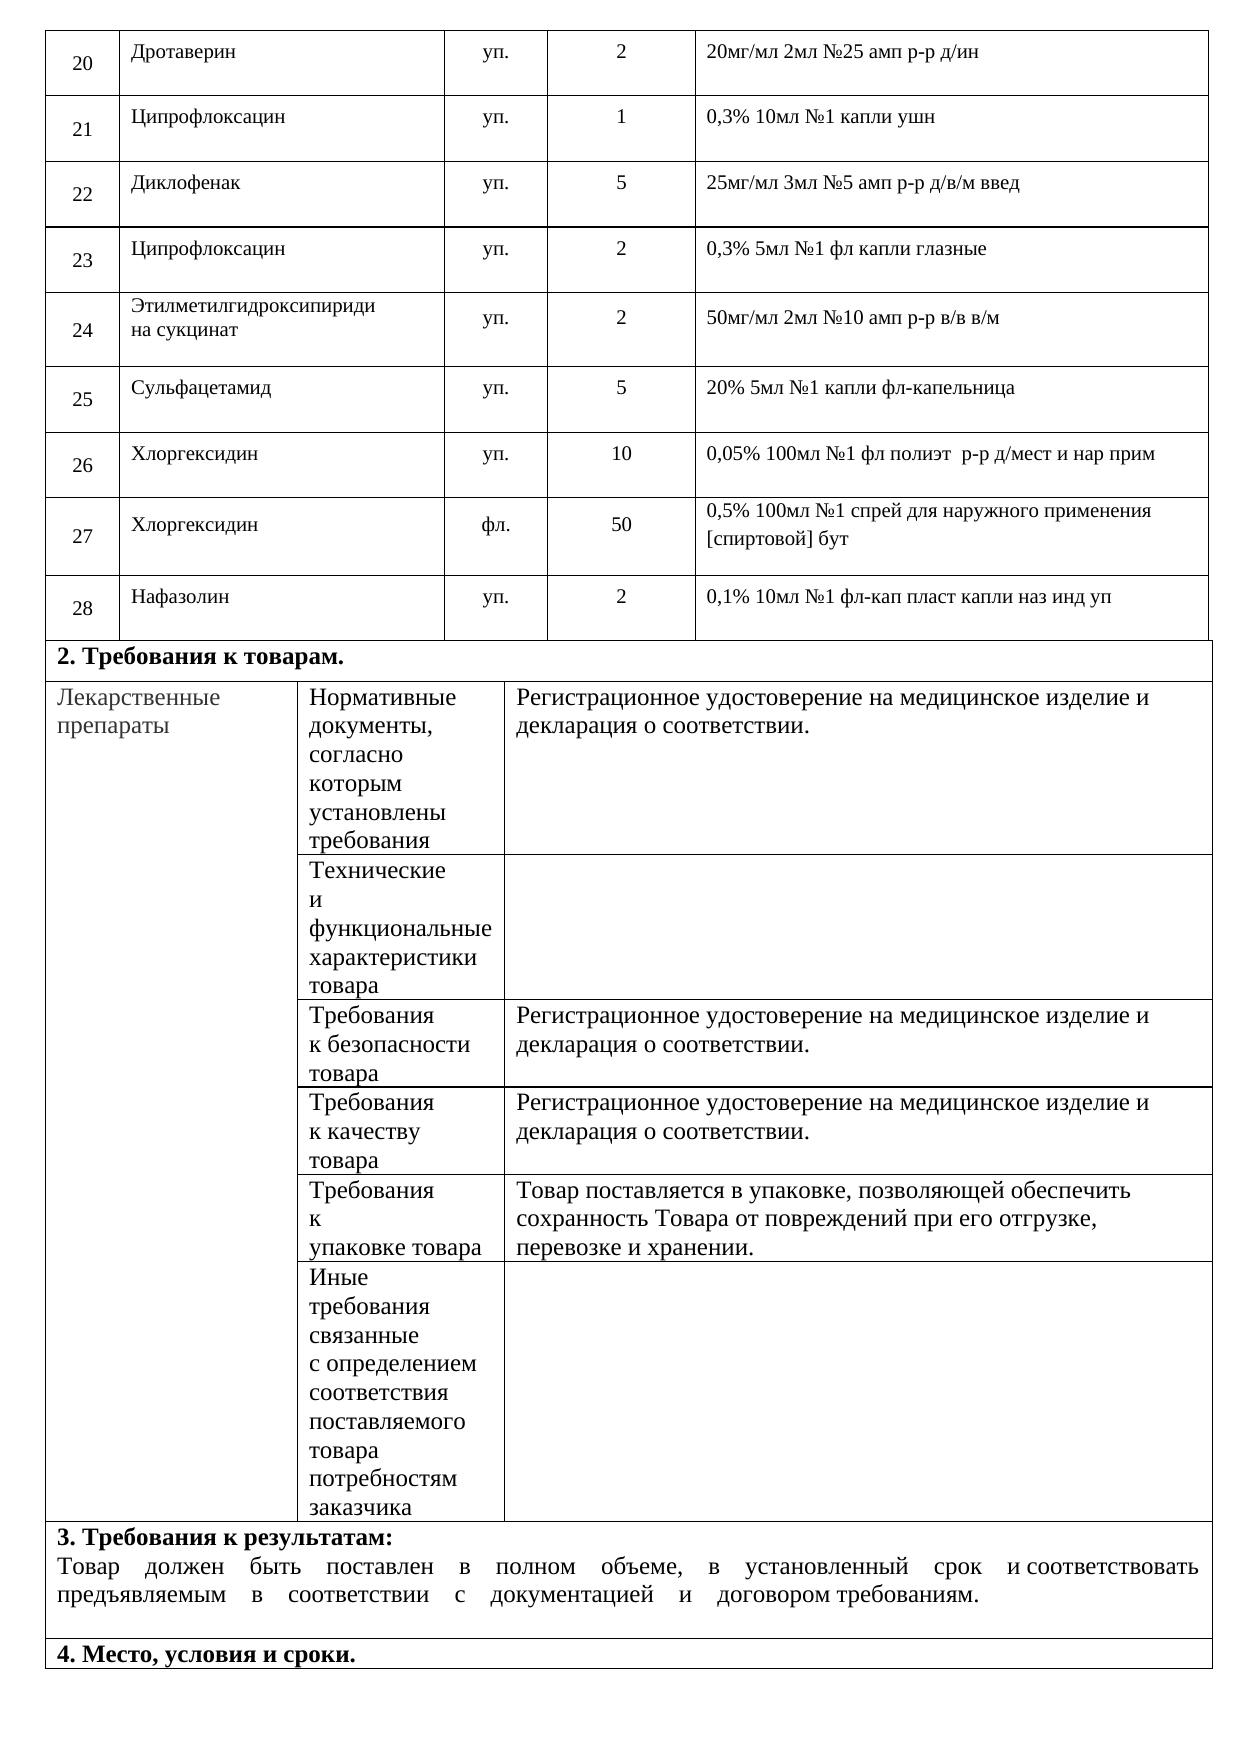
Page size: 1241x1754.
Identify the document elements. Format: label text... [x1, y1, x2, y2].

table_cell 2 [548, 576, 695, 640]
table_cell 5 [548, 367, 695, 432]
table_cell Иные требования связанные с определением соответствия поставляемого товара потребностям заказчика [298, 1262, 504, 1521]
table_cell Хлоргексидин [120, 433, 444, 497]
table_cell 0,5% 100мл №1 спрей для наружного применения [спиртовой] бут [696, 498, 1208, 574]
table_cell Товар поставляется в упаковке, позволяющей обеспечить сохранность Товара от повреждений при его отгрузке, перевозке и хранении. [505, 1175, 1212, 1261]
table_cell 25мг/мл 3мл №5 амп р-р д/в/м введ [696, 162, 1208, 226]
table_cell 2 [548, 293, 695, 366]
table_cell Технические и функциональные характеристики товара [298, 855, 504, 999]
table_cell Нормативные документы, согласно которым установлены требования [298, 682, 504, 854]
table_cell Регистрационное удостоверение на медицинское изделие и декларация о соответствии. [505, 1000, 1212, 1086]
table_cell Нафазолин [120, 576, 444, 640]
table_cell 0,3% 10мл №1 капли ушн [696, 96, 1208, 161]
table_cell Требования к упаковке товара [298, 1175, 504, 1261]
table_cell [505, 1262, 1212, 1521]
table_cell уп. [445, 31, 547, 95]
table_cell Этилметилгидроксипириди на сукцинат [120, 293, 444, 366]
table_cell уп. [445, 576, 547, 640]
table_cell 22 [46, 162, 119, 226]
table_cell 2. Требования к товарам. [46, 641, 1212, 681]
table_cell 26 [46, 433, 119, 497]
table_cell 20 [46, 31, 119, 95]
table_cell Диклофенак [120, 162, 444, 226]
table_cell Лекарственные препараты [46, 682, 297, 1521]
table_cell фл. [445, 498, 547, 574]
table_cell 20% 5мл №1 капли фл-капельница [696, 367, 1208, 432]
table_cell уп. [445, 293, 547, 366]
table_cell 21 [46, 96, 119, 161]
table_cell Регистрационное удостоверение на медицинское изделие и декларация о соответствии. [505, 1088, 1212, 1174]
table_cell 0,05% 100мл №1 фл полиэт р-р д/мест и нар прим [696, 433, 1208, 497]
table_cell [505, 855, 1212, 999]
table_cell Регистрационное удостоверение на медицинское изделие и декларация о соответствии. [505, 682, 1212, 854]
table_cell 10 [548, 433, 695, 497]
table_cell Требования к качеству товара [298, 1088, 504, 1174]
table_cell 2 [548, 228, 695, 292]
table_cell 20мг/мл 2мл №25 амп р-р д/ин [696, 31, 1208, 95]
table_cell Требования к безопасности товара [298, 1000, 504, 1086]
table_cell 23 [46, 228, 119, 292]
table_cell 28 [46, 576, 119, 640]
table_cell 50мг/мл 2мл №10 амп р-р в/в в/м [696, 293, 1208, 366]
table_cell уп. [445, 367, 547, 432]
table_cell 1 [548, 96, 695, 161]
table_cell 25 [46, 367, 119, 432]
table_cell уп. [445, 433, 547, 497]
table_cell 2 [548, 31, 695, 95]
table_cell уп. [445, 162, 547, 226]
table_cell Сульфацетамид [120, 367, 444, 432]
table_cell 50 [548, 498, 695, 574]
table_cell 0,1% 10мл №1 фл-кап пласт капли наз инд уп [696, 576, 1208, 640]
table_cell Дротаверин [120, 31, 444, 95]
table_cell Хлоргексидин [120, 498, 444, 574]
table_cell 4. Место, условия и сроки. [46, 1639, 1212, 1668]
table_cell Ципрофлоксацин [120, 228, 444, 292]
table_cell 24 [46, 293, 119, 366]
table_cell уп. [445, 228, 547, 292]
table_cell 0,3% 5мл №1 фл капли глазные [696, 228, 1208, 292]
table_cell уп. [445, 96, 547, 161]
table_cell 5 [548, 162, 695, 226]
table_cell 3. Требования к результатам: Товар должен быть поставлен в полном объеме, в установленный срок и соответствовать предъявляемым в соответствии с документацией и договором требованиям. [46, 1522, 1212, 1638]
table_cell Ципрофлоксацин [120, 96, 444, 161]
table_cell 27 [46, 498, 119, 574]
